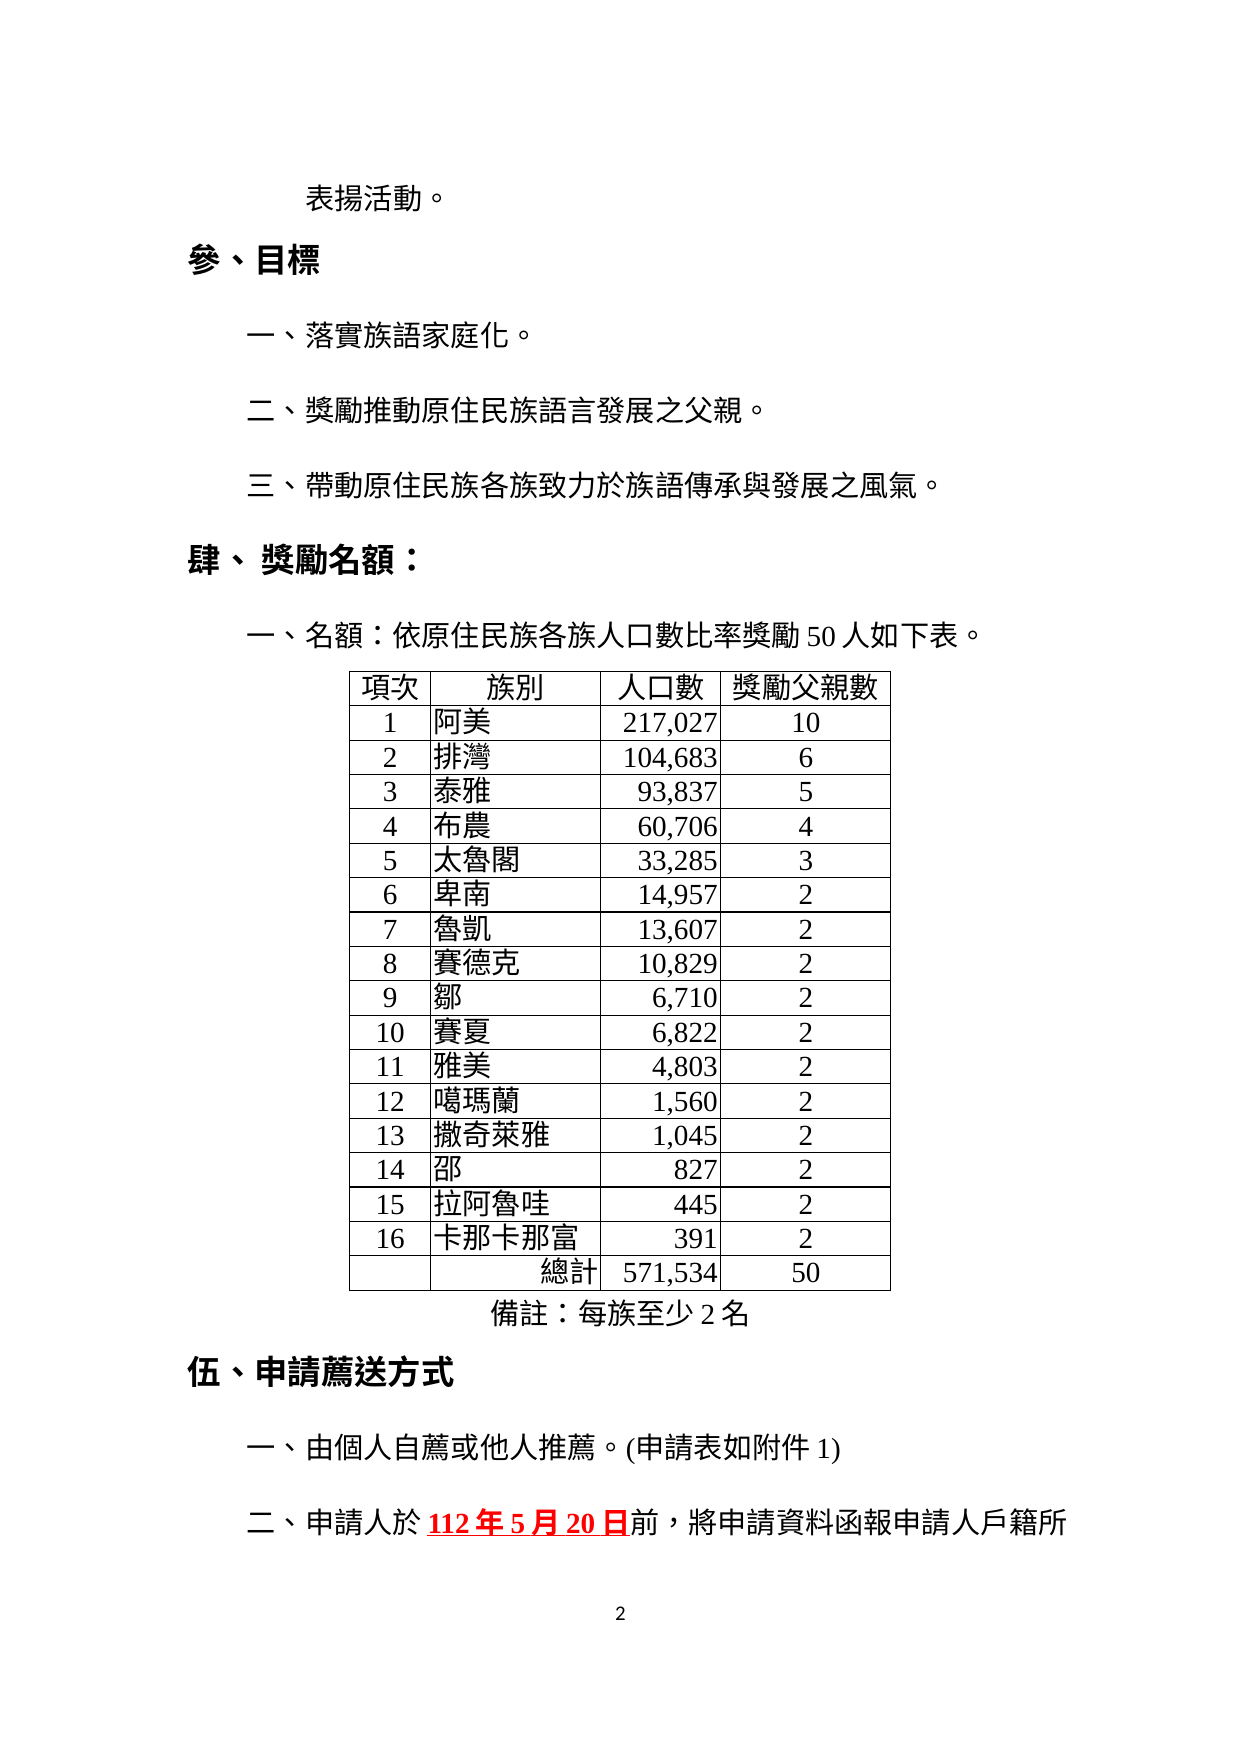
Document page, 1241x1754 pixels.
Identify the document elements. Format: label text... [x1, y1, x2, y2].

table_header 項次 [350, 672, 430, 705]
table_cell 撒奇萊雅 [431, 1119, 600, 1152]
text 三、帶動原住民族各族致力於族語傳承與發展之風氣。 [246, 446, 1053, 521]
text 肆、 獎勵名額： [187, 521, 1053, 596]
table_cell 1 [350, 706, 430, 739]
table_cell 2 [721, 1084, 890, 1118]
table_cell 15 [350, 1188, 430, 1221]
table_header 人口數 [601, 672, 720, 705]
table_cell 10 [350, 1016, 430, 1049]
text 一、由個人自薦或他人推薦。(申請表如附件1) [246, 1408, 1053, 1483]
table_cell 4 [350, 809, 430, 843]
text 備註：每族至少2名 [187, 1291, 1053, 1333]
table_cell [350, 1256, 430, 1289]
table_cell 14,957 [601, 878, 720, 911]
table_cell 泰雅 [431, 775, 600, 808]
table_cell 4 [721, 809, 890, 843]
table_cell 571,534 [601, 1256, 720, 1289]
table_header 獎勵父親數 [721, 672, 890, 705]
table_cell 827 [601, 1153, 720, 1186]
table_cell 2 [721, 1222, 890, 1255]
table_cell 1,560 [601, 1084, 720, 1118]
table_cell 魯凱 [431, 913, 600, 946]
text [246, 162, 1053, 221]
table_cell 2 [721, 1153, 890, 1186]
table_cell 賽德克 [431, 947, 600, 980]
table_cell 2 [721, 913, 890, 946]
table_cell 1,045 [601, 1119, 720, 1152]
table_cell 2 [350, 741, 430, 774]
table_cell 60,706 [601, 809, 720, 843]
table_cell 13 [350, 1119, 430, 1152]
table_cell 6,710 [601, 981, 720, 1014]
table_cell 6,822 [601, 1016, 720, 1049]
text 一、落實族語家庭化。 [246, 296, 1053, 371]
table_cell 104,683 [601, 741, 720, 774]
table_cell 卡那卡那富 [431, 1222, 600, 1255]
table_cell 5 [350, 844, 430, 877]
table_cell 5 [721, 775, 890, 808]
table_cell 拉阿魯哇 [431, 1188, 600, 1221]
table_cell 14 [350, 1153, 430, 1186]
table_cell 217,027 [601, 706, 720, 739]
table_cell 賽夏 [431, 1016, 600, 1049]
table_cell 7 [350, 913, 430, 946]
table_cell 2 [721, 1050, 890, 1083]
table_cell 太魯閣 [431, 844, 600, 877]
table_cell 2 [721, 1188, 890, 1221]
table_cell 卑南 [431, 878, 600, 911]
table_cell 鄒 [431, 981, 600, 1014]
table_cell 8 [350, 947, 430, 980]
table_cell 6 [350, 878, 430, 911]
table_header 族別 [431, 672, 600, 705]
table_cell 2 [721, 947, 890, 980]
table_cell 4,803 [601, 1050, 720, 1083]
table_cell 93,837 [601, 775, 720, 808]
table_cell 391 [601, 1222, 720, 1255]
table_cell 2 [721, 878, 890, 911]
table_cell 6 [721, 741, 890, 774]
table_cell 12 [350, 1084, 430, 1118]
table_cell 33,285 [601, 844, 720, 877]
table_cell 3 [721, 844, 890, 877]
table_cell 11 [350, 1050, 430, 1083]
text 二、獎勵推動原住民族語言發展之父親。 [246, 371, 1053, 446]
table_cell 16 [350, 1222, 430, 1255]
table_cell 2 [721, 981, 890, 1014]
table_cell 2 [721, 1119, 890, 1152]
table_cell 排灣 [431, 741, 600, 774]
table_cell 3 [350, 775, 430, 808]
table_cell 50 [721, 1256, 890, 1289]
text 伍、申請薦送方式 [187, 1333, 1053, 1408]
table_cell 9 [350, 981, 430, 1014]
table_cell 2 [721, 1016, 890, 1049]
table_cell 445 [601, 1188, 720, 1221]
text 一、名額：依原住民族各族人口數比率獎勵50人如下表。 [246, 596, 1053, 671]
table_cell 布農 [431, 809, 600, 843]
table_cell 噶瑪蘭 [431, 1084, 600, 1118]
table_cell 阿美 [431, 706, 600, 739]
table_cell 13,607 [601, 913, 720, 946]
table_cell 邵 [431, 1153, 600, 1186]
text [246, 1483, 1088, 1558]
table_cell 10,829 [601, 947, 720, 980]
table_cell 總計 [431, 1256, 600, 1289]
table_cell 10 [721, 706, 890, 739]
table_cell 雅美 [431, 1050, 600, 1083]
text 參、目標 [187, 221, 1053, 296]
